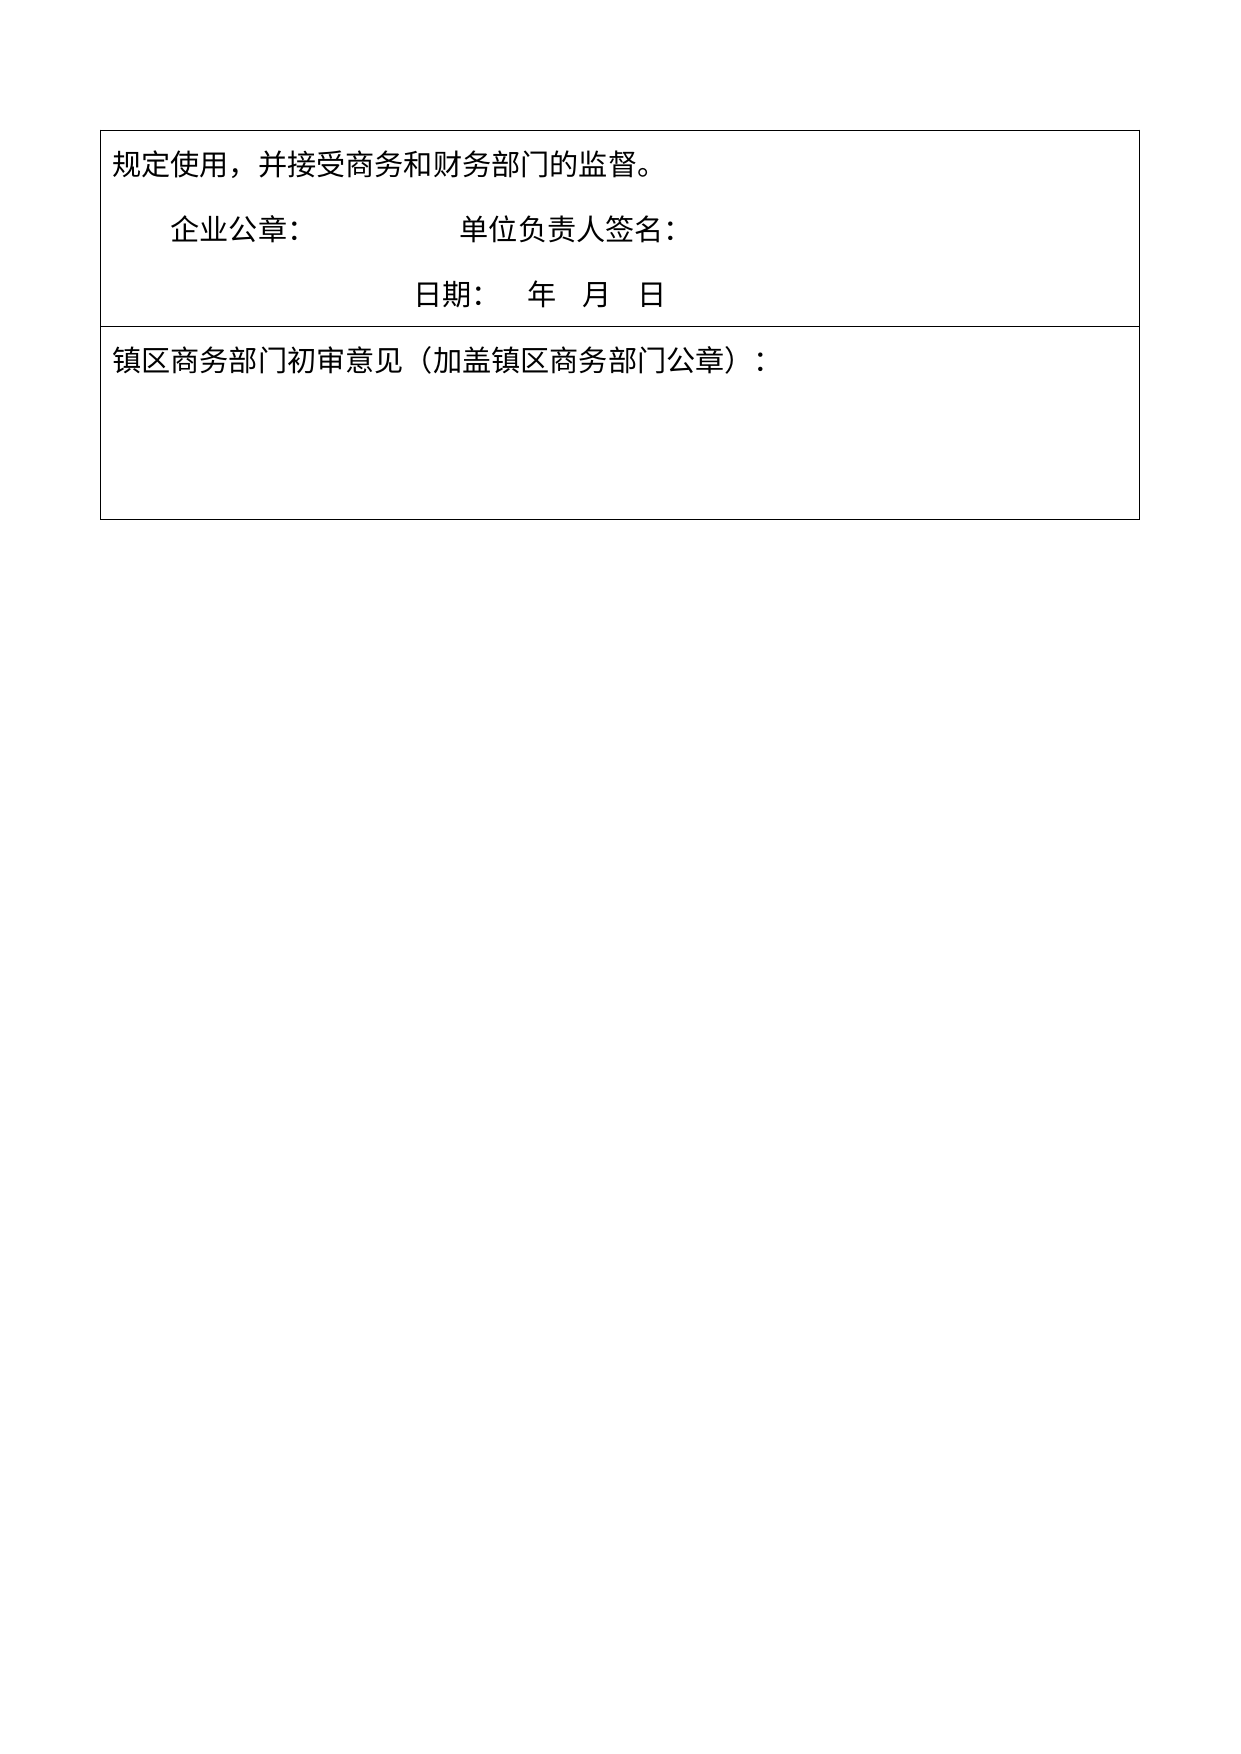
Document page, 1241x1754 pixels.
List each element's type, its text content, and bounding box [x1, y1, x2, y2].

table_cell 镇区商务部门初审意见（加盖镇区商务部门公章）： [101, 327, 1139, 518]
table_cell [101, 131, 1139, 326]
